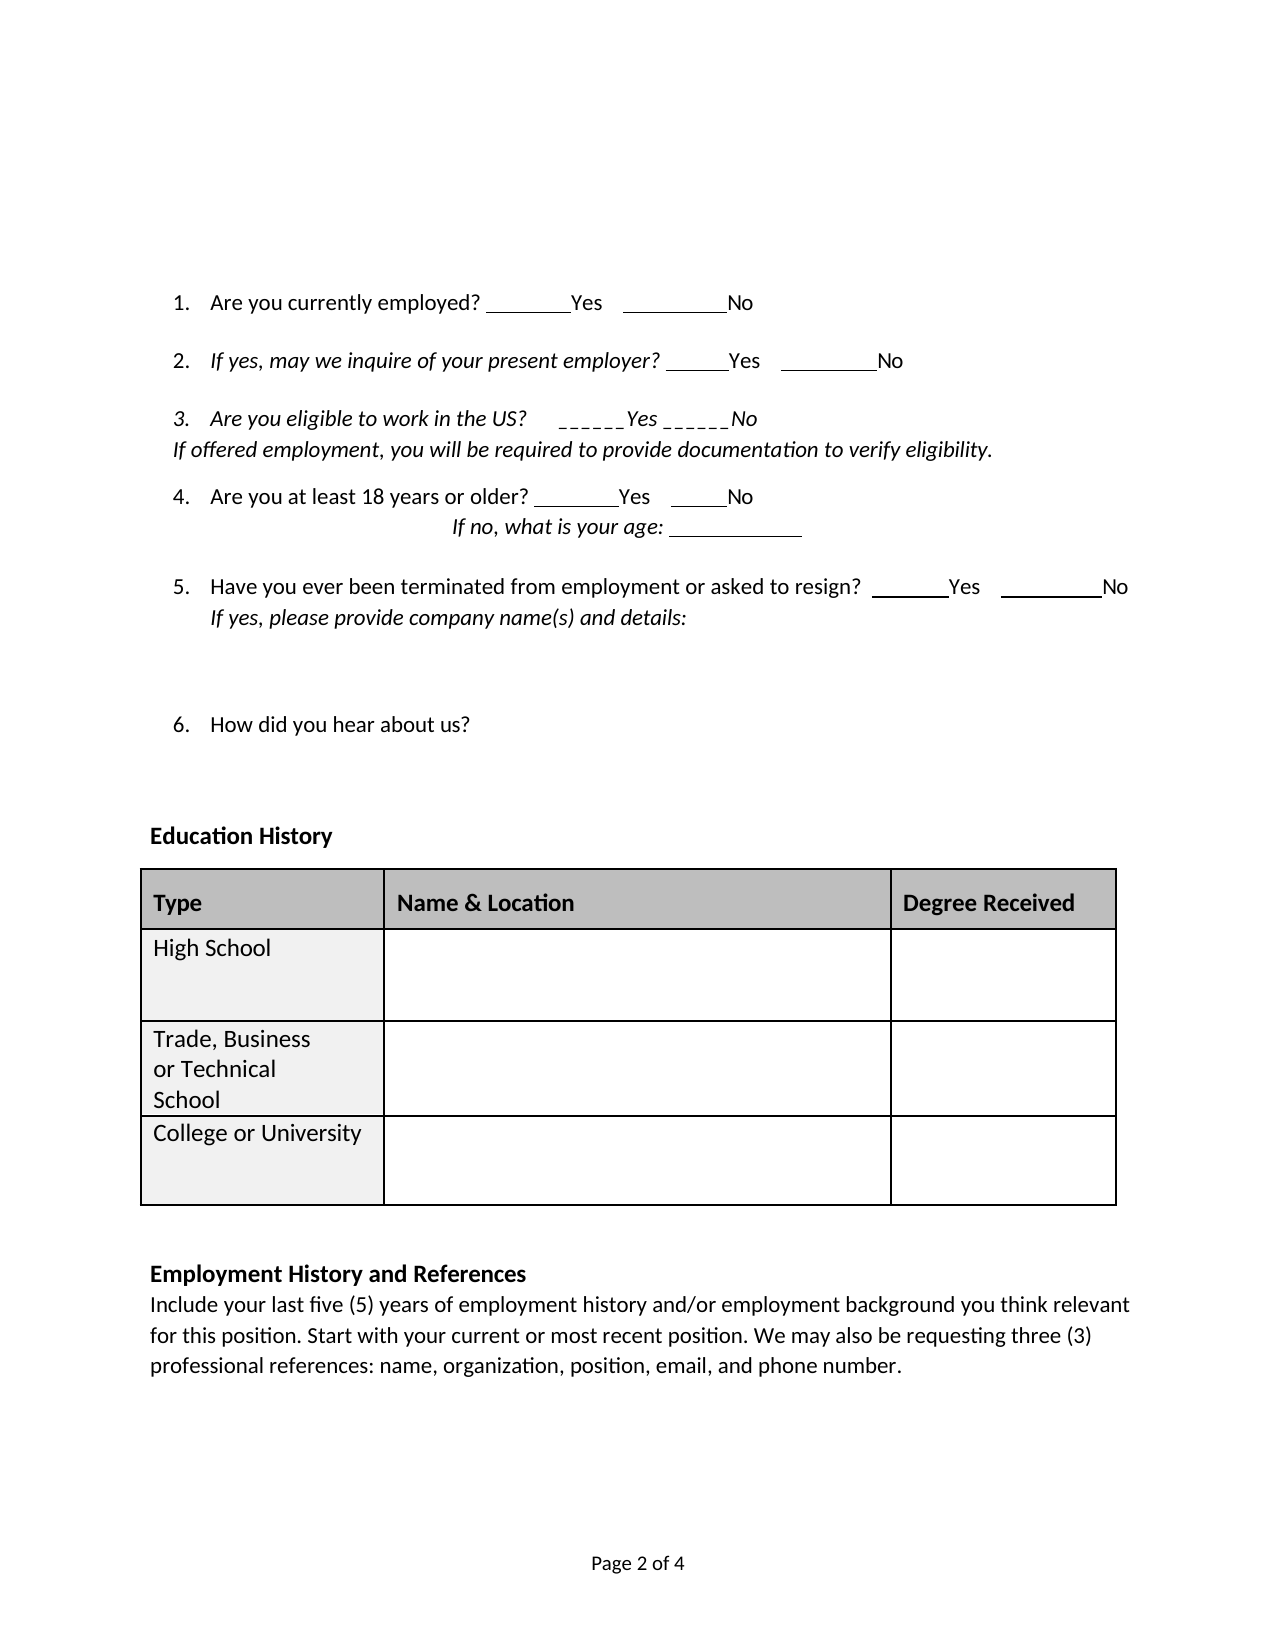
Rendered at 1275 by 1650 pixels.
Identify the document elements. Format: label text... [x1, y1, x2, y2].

list How did you hear about us? [173, 710, 1135, 738]
text Include your last five (5) years of employment history and/or employment background you think relevant for this position. Start with your current or most recent position. We may also be requesting three (3) professional references: name, organization, position, email, and phone number. [150, 1291, 1135, 1379]
table_cell [892, 930, 1115, 1020]
list Have you ever been terminated from employment or asked to resign? Yes No [173, 572, 1135, 601]
text If offered employment, you will be required to provide documentation to verify eligibility. [127, 435, 1135, 463]
list Are you eligible to work in the US? ______Yes ______No [173, 404, 1135, 433]
text If no, what is your age: [127, 512, 1135, 540]
table_cell [892, 1117, 1115, 1204]
subtitle Education History [150, 820, 1135, 851]
text Employment History and References [150, 1258, 1135, 1288]
table_cell [385, 1022, 890, 1114]
table_header Type [142, 870, 383, 928]
table_cell [892, 1022, 1115, 1114]
table_cell [385, 1117, 890, 1204]
table_header Name & Location [385, 870, 890, 928]
table_cell [385, 930, 890, 1020]
table_cell Trade, Business or Technical School [142, 1022, 383, 1114]
list If yes, please provide company name(s) and details: [210, 603, 1135, 631]
list Are you currently employed? Yes No [173, 288, 1135, 316]
list Are you at least 18 years or older? Yes No [173, 482, 1135, 510]
list If yes, may we inquire of your present employer? Yes No [173, 346, 1135, 374]
table_cell College or University [142, 1117, 383, 1204]
table_cell High School [142, 930, 383, 1020]
table_header Degree Received [892, 870, 1115, 928]
